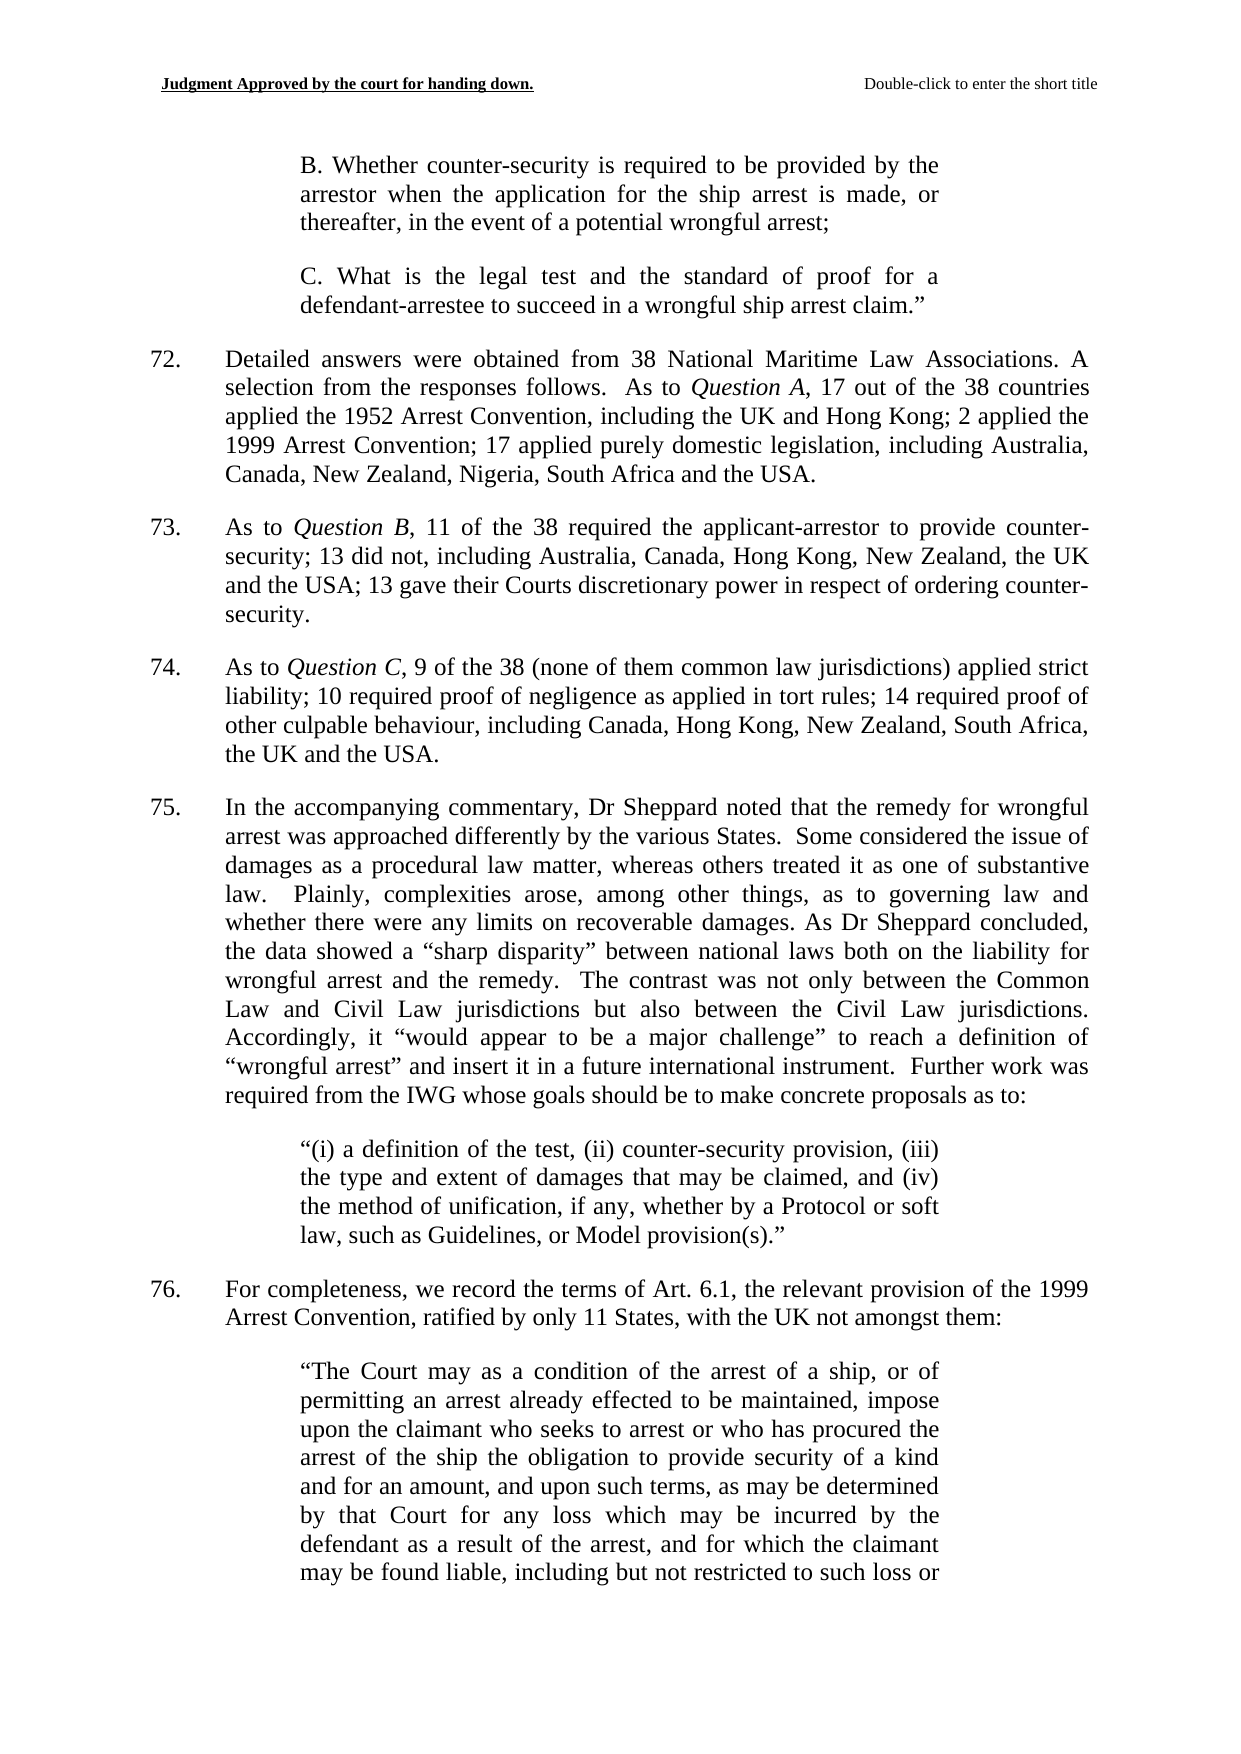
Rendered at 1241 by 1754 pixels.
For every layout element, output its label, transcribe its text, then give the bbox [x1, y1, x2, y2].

text As to Question B, 11 of the 38 required the applicant-arrestor to provide counter-security; 13 did not, including Australia, Canada, Hong Kong, New Zealand, the UK and the USA; 13 gave their Courts discretionary power in respect of ordering counter-security. [150, 512, 1090, 627]
text B. Whether counter-security is required to be provided by the arrestor when the application for the ship arrest is made, or thereafter, in the event of a potential wrongful arrest; [300, 150, 940, 236]
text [300, 1356, 940, 1586]
text As to Question C, 9 of the 38 (none of them common law jurisdictions) applied strict liability; 10 required proof of negligence as applied in tort rules; 14 required proof of other culpable behaviour, including Canada, Hong Kong, New Zealand, South Africa, the UK and the USA. [150, 652, 1090, 767]
text Detailed answers were obtained from 38 National Maritime Law Associations. A selection from the responses follows. As to Question A, 17 out of the 38 countries applied the 1952 Arrest Convention, including the UK and Hong Kong; 2 applied the 1999 Arrest Convention; 17 applied purely domestic legislation, including Australia, Canada, New Zealand, Nigeria, South Africa and the USA. [150, 344, 1090, 487]
text For completeness, we record the terms of Art. 6.1, the relevant provision of the 1999 Arrest Convention, ratified by only 11 States, with the UK not amongst them: [150, 1274, 1090, 1331]
text In the accompanying commentary, Dr Sheppard noted that the remedy for wrongful arrest was approached differently by the various States. Some considered the issue of damages as a procedural law matter, whereas others treated it as one of substantive law. Plainly, complexities arose, among other things, as to governing law and whether there were any limits on recoverable damages. As Dr Sheppard concluded, the data showed a “sharp disparity” between national laws both on the liability for wrongful arrest and the remedy. The contrast was not only between the Common Law and Civil Law jurisdictions but also between the Civil Law jurisdictions. Accordingly, it “would appear to be a major challenge” to reach a definition of “wrongful arrest” and insert it in a future international instrument. Further work was required from the IWG whose goals should be to make concrete proposals as to: [150, 792, 1090, 1109]
text “(i) a definition of the test, (ii) counter-security provision, (iii) the type and extent of damages that may be claimed, and (iv) the method of unification, if any, whether by a Protocol or soft law, such as Guidelines, or Model provision(s).” [300, 1134, 940, 1249]
text C. What is the legal test and the standard of proof for a defendant-arrestee to succeed in a wrongful ship arrest claim.” [300, 261, 940, 319]
